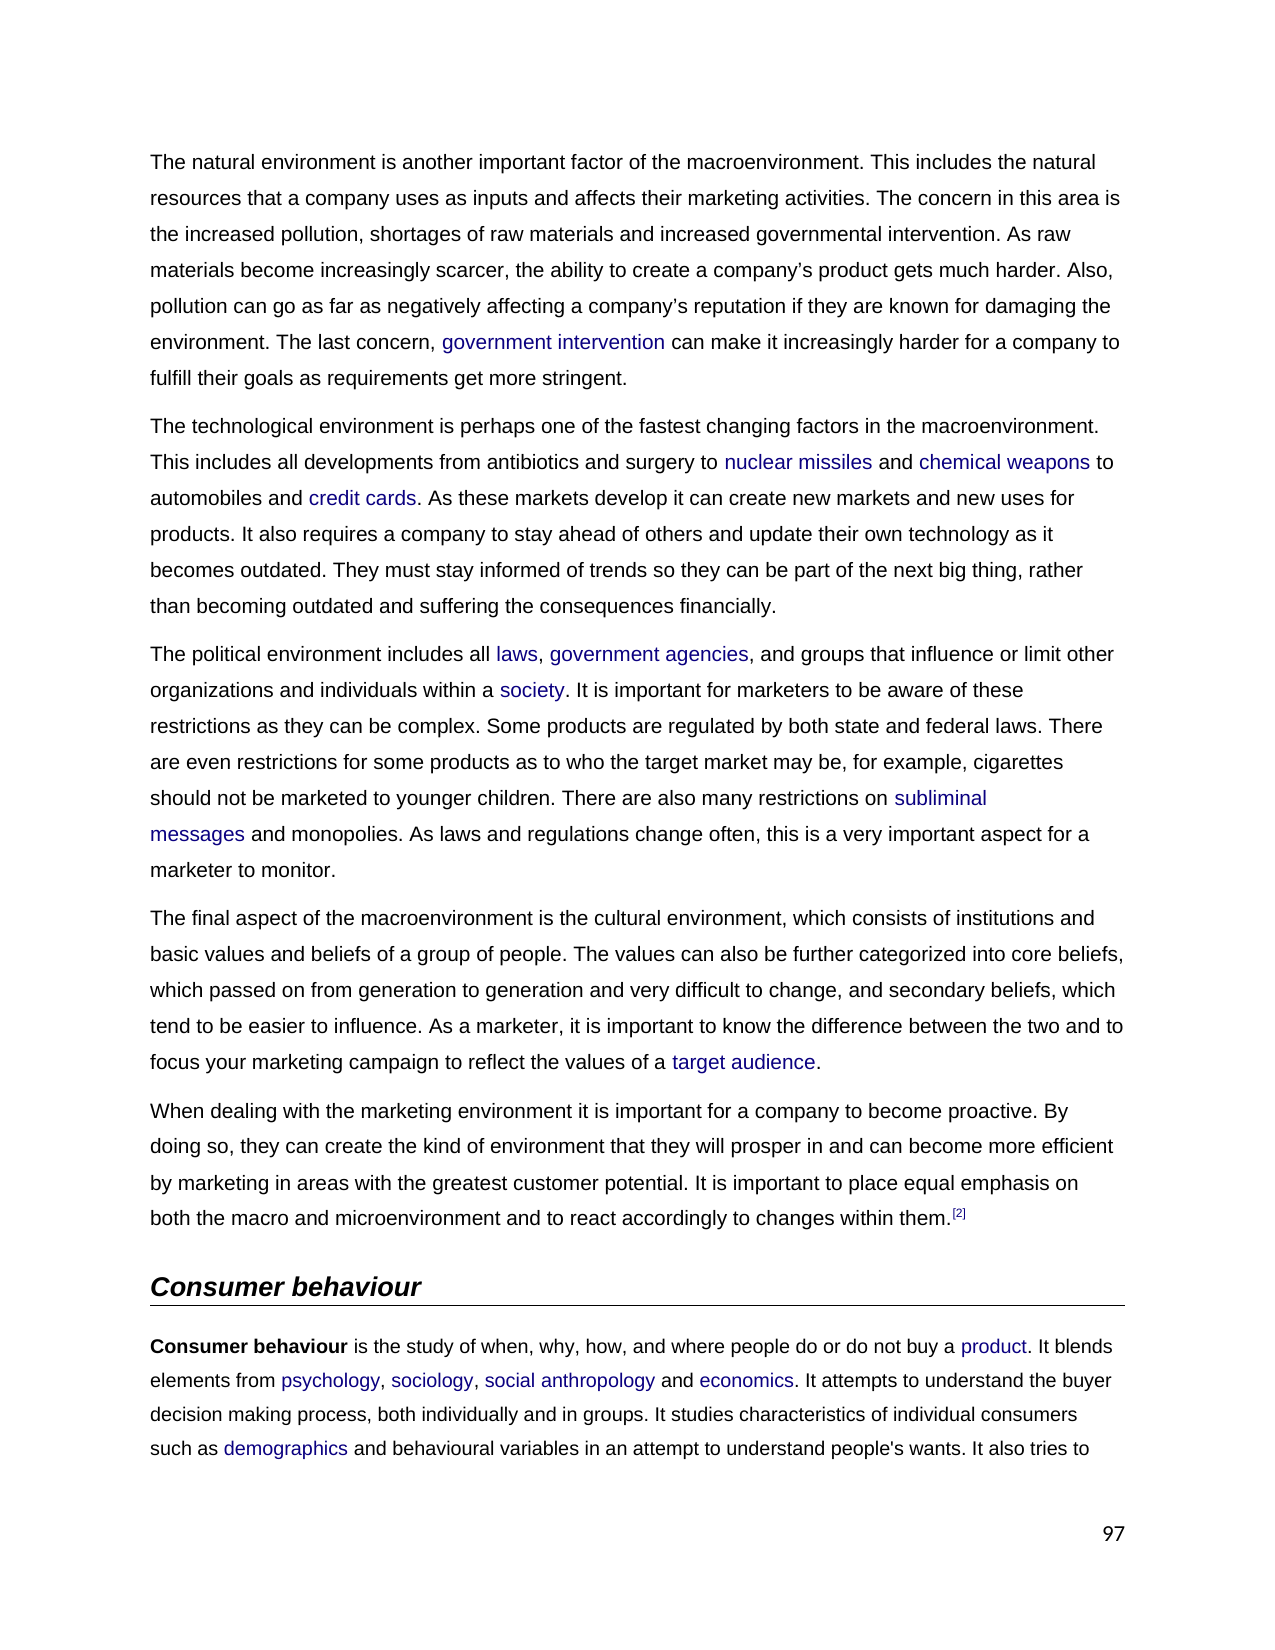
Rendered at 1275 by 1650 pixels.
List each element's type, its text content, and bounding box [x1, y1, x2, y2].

text The technological environment is perhaps one of the fastest changing factors in the macroenvironment. This includes all developments from antibiotics and surgery to nuclear missiles and chemical weapons to automobiles and credit cards. As these markets develop it can create new markets and new uses for products. It also requires a company to stay ahead of others and update their own technology as it becomes outdated. They must stay informed of trends so they can be part of the next big thing, rather than becoming outdated and suffering the consequences financially. [150, 414, 1125, 618]
text When dealing with the marketing environment it is important for a company to become proactive. By doing so, they can create the kind of environment that they will prosper in and can become more efficient by marketing in areas with the greatest customer potential. It is important to place equal emphasis on both the macro and microenvironment and to react accordingly to changes within them.[2] [150, 1098, 1125, 1230]
text The final aspect of the macroenvironment is the cultural environment, which consists of institutions and basic values and beliefs of a group of people. The values can also be further categorized into core beliefs, which passed on from generation to generation and very difficult to change, and secondary beliefs, which tend to be easier to influence. As a marketer, it is important to know the difference between the two and to focus your marketing campaign to reflect the values of a target audience. [150, 906, 1125, 1074]
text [150, 1335, 1125, 1460]
text The natural environment is another important factor of the macroenvironment. This includes the natural resources that a company uses as inputs and affects their marketing activities. The concern in this area is the increased pollution, shortages of raw materials and increased governmental intervention. As raw materials become increasingly scarcer, the ability to create a company’s product gets much harder. Also, pollution can go as far as negatively affecting a company’s reputation if they are known for damaging the environment. The last concern, government intervention can make it increasingly harder for a company to fulfill their goals as requirements get more stringent. [150, 150, 1125, 389]
text The political environment includes all laws, government agencies, and groups that influence or limit other organizations and individuals within a society. It is important for marketers to be aware of these restrictions as they can be complex. Some products are regulated by both state and federal laws. There are even restrictions for some products as to who the target market may be, for example, cigarettes should not be marketed to younger children. There are also many restrictions on subliminal messages and monopolies. As laws and regulations change often, this is a very important aspect for a marketer to monitor. [150, 642, 1125, 882]
subtitle Consumer behaviour [150, 1271, 1125, 1305]
